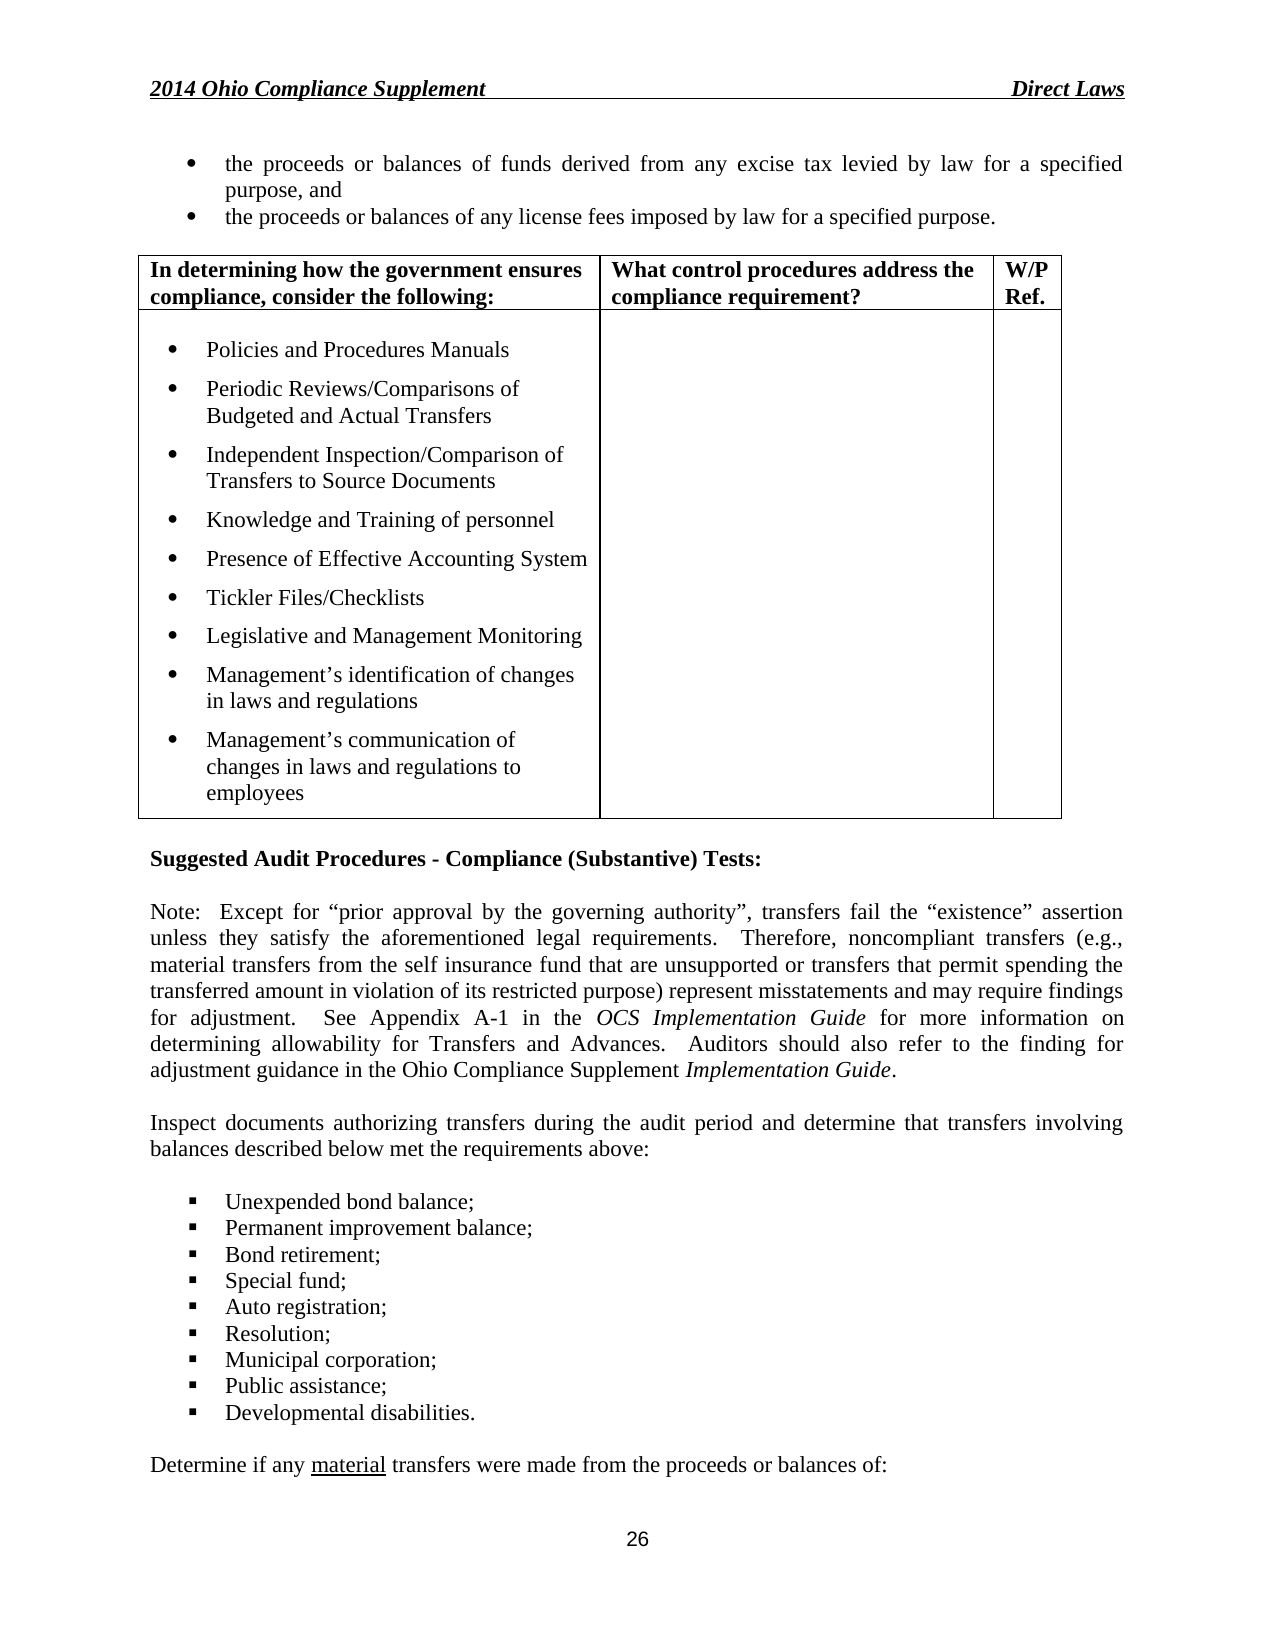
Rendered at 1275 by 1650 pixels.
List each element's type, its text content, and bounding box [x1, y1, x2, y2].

list Permanent improvement balance; [187, 1214, 1125, 1241]
list Auto registration; [187, 1293, 1125, 1320]
text Suggested Audit Procedures - Compliance (Substantive) Tests: [150, 845, 1125, 872]
list Resolution; [187, 1320, 1125, 1346]
table_cell [994, 310, 1061, 818]
list the proceeds or balances of any license fees imposed by law for a specified purpose. [187, 203, 1125, 229]
list Special fund; [187, 1267, 1125, 1293]
list Public assistance; [187, 1372, 1125, 1399]
text Note: Except for “prior approval by the governing authority”, transfers fail the “existence” assertion unless they satisfy the aforementioned legal requirements. Therefore, noncompliant transfers (e.g., material transfers from the self insurance fund that are unsupported or transfers that permit spending the transferred amount in violation of its restricted purpose) represent misstatements and may require findings for adjustment. See Appendix A-1 in the OCS Implementation Guide for more information on determining allowability for Transfers and Advances. Auditors should also refer to the finding for adjustment guidance in the Ohio Compliance Supplement Implementation Guide. [150, 898, 1125, 1083]
table_header What control procedures address the compliance requirement? [601, 256, 993, 309]
list the proceeds or balances of funds derived from any excise tax levied by law for a specified purpose, and [187, 150, 1125, 203]
table_cell [601, 310, 993, 818]
list Unexpended bond balance; [187, 1188, 1125, 1214]
table_header W/P Ref. [994, 256, 1061, 309]
list Municipal corporation; [187, 1346, 1125, 1372]
text Inspect documents authorizing transfers during the audit period and determine that transfers involving balances described below met the requirements above: [150, 1109, 1125, 1162]
list Developmental disabilities. [187, 1399, 1125, 1425]
table_header In determining how the government ensures compliance, consider the following: [139, 256, 599, 309]
list Bond retirement; [187, 1241, 1125, 1267]
text Determine if any material transfers were made from the proceeds or balances of: [150, 1452, 1125, 1478]
table_cell Policies and Procedures Manuals Periodic Reviews/Comparisons of Budgeted and Actual Transfers Independent Inspection/Comparison of Transfers to Source Documents Knowledge and Training of personnel Presence of Effective Accounting System Tickler Files/Checklists Legislative and Management Monitoring Management’s identification of changes in laws and regulations Management’s communication of changes in laws and regulations to employees [139, 310, 599, 818]
